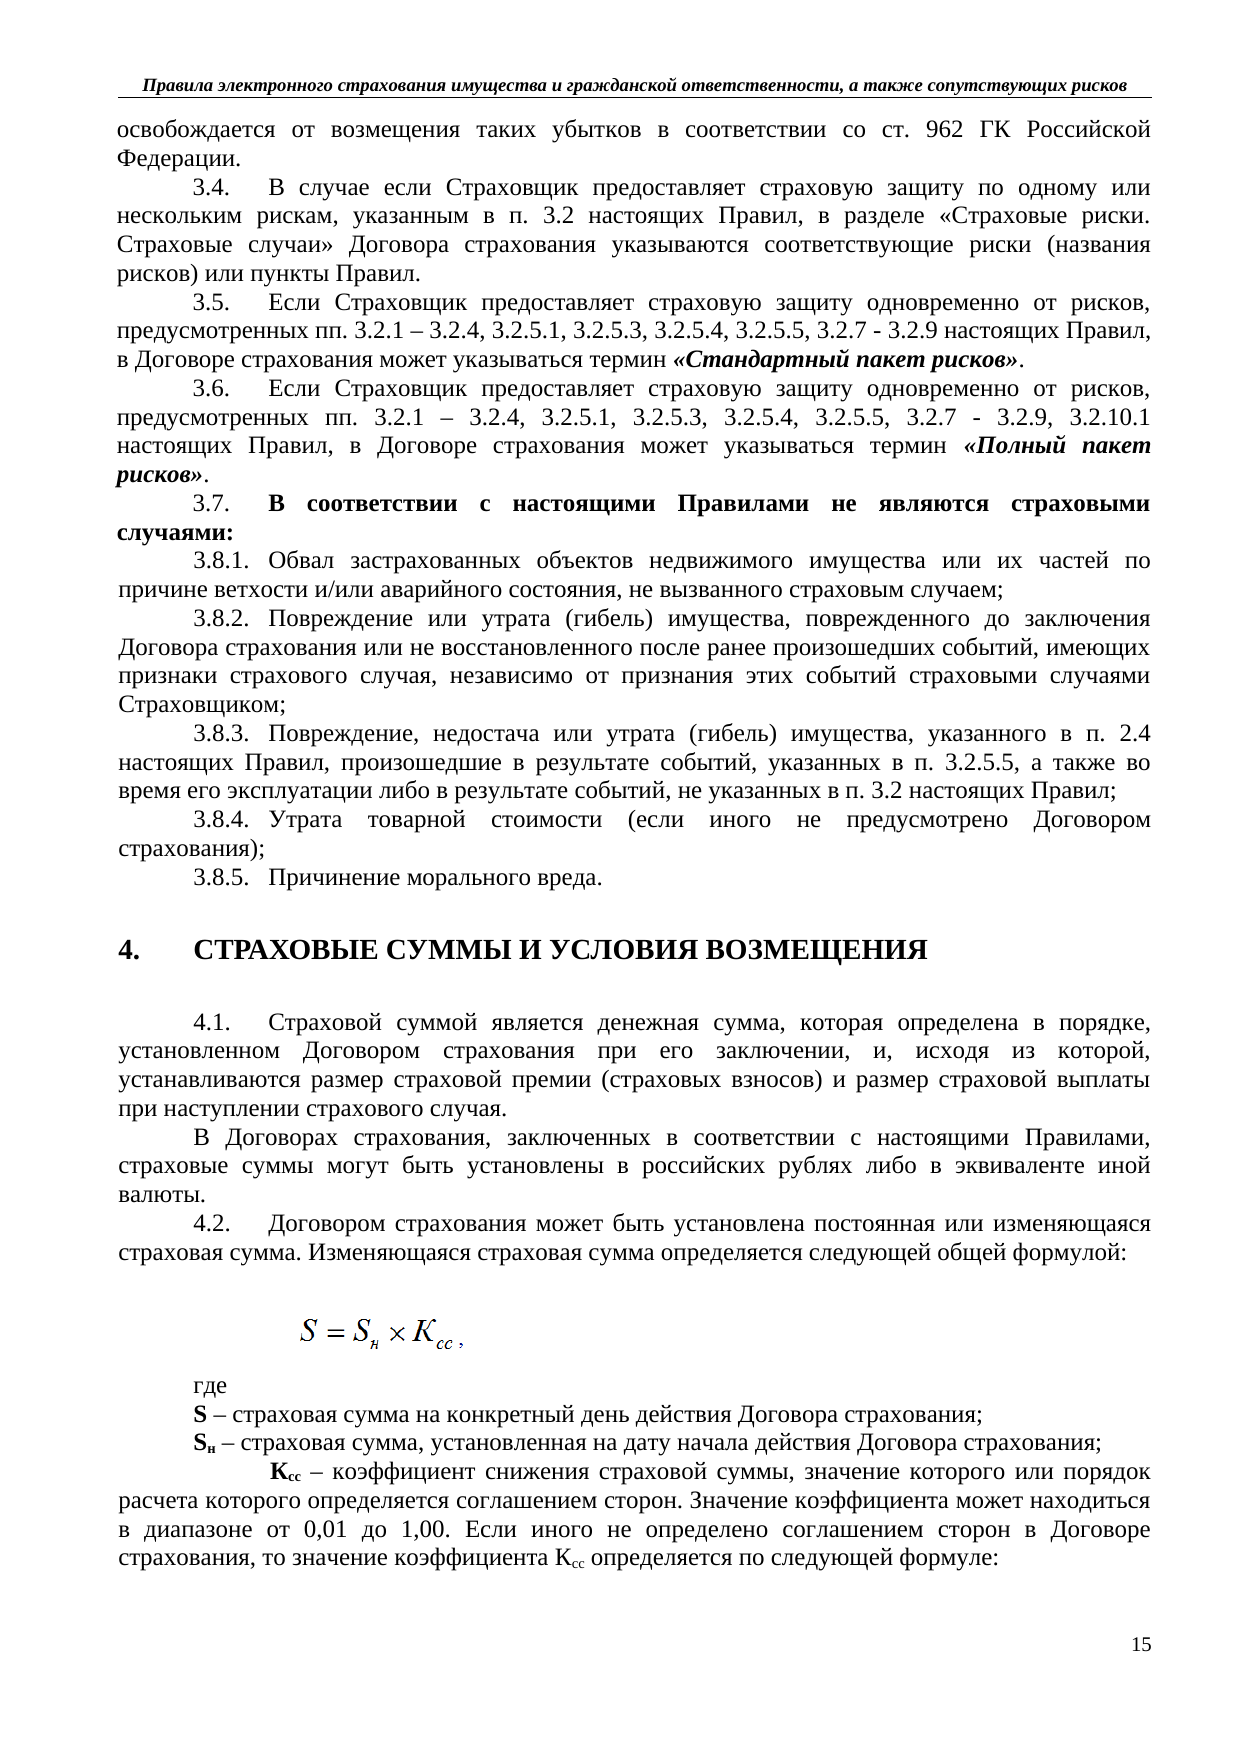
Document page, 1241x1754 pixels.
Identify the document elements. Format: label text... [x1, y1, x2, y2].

list Причинение морального вреда. [118, 862, 1152, 891]
text где [118, 1370, 1152, 1399]
list Повреждение или утрата (гибель) имущества, поврежденного до заключения Договора страхования или не восстановленного после ранее произошедших событий, имеющих признаки страхового случая, независимо от признания этих событий страховыми случаями Страховщиком; [118, 603, 1152, 718]
list Если Страховщик предоставляет страховую защиту одновременно от рисков, предусмотренных пп. 3.2.1 – 3.2.4, 3.2.5.1, 3.2.5.3, 3.2.5.4, 3.2.5.5, 3.2.7 - 3.2.9, 3.2.10.1 настоящих Правил, в Договоре страхования может указываться термин «Полный пакет рисков». [117, 373, 1152, 488]
text Sн – страховая сумма, установленная на дату начала действия Договора страхования; [118, 1427, 1152, 1456]
text В Договорах страхования, заключенных в соответствии с настоящими Правилами, страховые суммы могут быть установлены в российских рублях либо в эквиваленте иной валюты. [118, 1122, 1152, 1208]
list В соответствии с настоящими Правилами не являются страховыми случаями: [117, 488, 1152, 546]
list Если Страховщик предоставляет страховую защиту одновременно от рисков, предусмотренных пп. 3.2.1 – 3.2.4, 3.2.5.1, 3.2.5.3, 3.2.5.4, 3.2.5.5, 3.2.7 - 3.2.9 настоящих Правил, в Договоре страхования может указываться термин «Стандартный пакет рисков». [117, 287, 1152, 373]
list Страховой суммой является денежная сумма, которая определена в порядке, установленном Договором страхования при его заключении, и, исходя из которой, устанавливаются размер страховой премии (страховых взносов) и размер страховой выплаты при наступлении страхового случая. [118, 1007, 1152, 1122]
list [117, 114, 1152, 172]
list Утрата товарной стоимости (если иного не предусмотрено Договором страхования); [118, 804, 1152, 862]
text Ксс – коэффициент снижения страховой суммы, значение которого или порядок расчета которого определяется соглашением сторон. Значение коэффициента может находиться в диапазоне от 0,01 до 1,00. Если иного не определено соглашением сторон в Договоре страхования, то значение коэффициента Ксс определяется по следующей формуле: [118, 1456, 1152, 1571]
picture [269, 1294, 481, 1371]
text S – страховая сумма на конкретный день действия Договора страхования; [118, 1399, 1152, 1427]
list Договором страхования может быть установлена постоянная или изменяющаяся страховая сумма. Изменяющаяся страховая сумма определяется следующей общей формулой: [118, 1208, 1152, 1265]
list В случае если Страховщик предоставляет страховую защиту по одному или нескольким рискам, указанным в п. 3.2 настоящих Правил, в разделе «Страховые риски. Страховые случаи» Договора страхования указываются соответствующие риски (названия рисков) или пункты Правил. [117, 172, 1152, 287]
list Обвал застрахованных объектов недвижимого имущества или их частей по причине ветхости и/или аварийного состояния, не вызванного страховым случаем; [118, 546, 1152, 603]
list Повреждение, недостача или утрата (гибель) имущества, указанного в п. 2.4 настоящих Правил, произошедшие в результате событий, указанных в п. 3.2.5.5, а также во время его эксплуатации либо в результате событий, не указанных в п. 3.2 настоящих Правил; [118, 718, 1152, 804]
subtitle СТРАХОВЫЕ СУММЫ И УСЛОВИЯ ВОЗМЕЩЕНИЯ [118, 932, 1152, 965]
